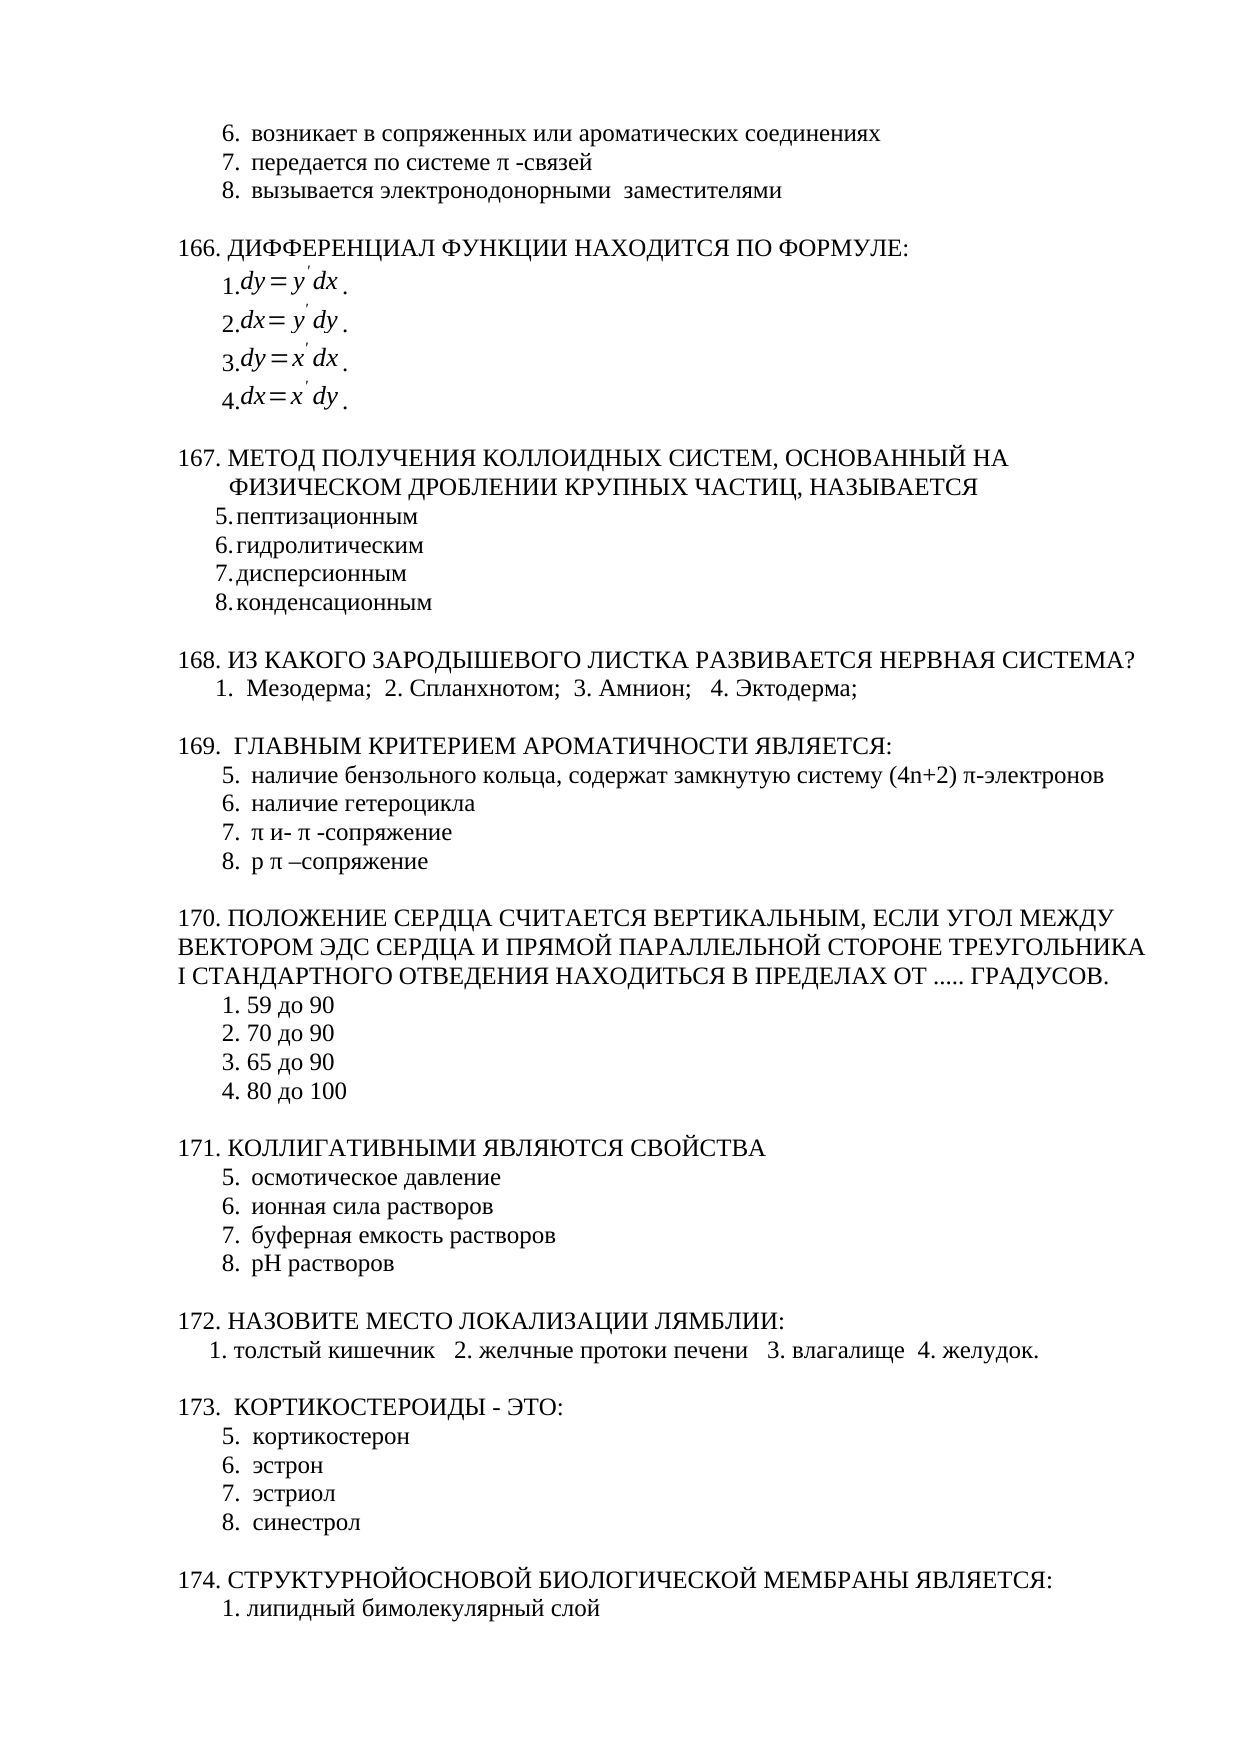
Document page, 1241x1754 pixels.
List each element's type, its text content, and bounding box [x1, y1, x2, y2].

text 173. Кортикостероиды - это: [177, 1392, 1152, 1421]
text 1. липидный бимолекулярный слой [222, 1593, 1152, 1622]
list синестрол [222, 1507, 1152, 1536]
list π и- π -сопряжение [222, 817, 1152, 846]
list рН растворов [222, 1248, 1152, 1277]
text 4.. [222, 377, 1152, 415]
text 1. толстый кишечник 2. желчные протоки печени 3. влагалище 4. желудок. [177, 1335, 1152, 1363]
list дисперсионным [215, 558, 1152, 587]
list осмотическое давление [222, 1162, 1152, 1191]
text 167. МЕТОД ПОЛУЧЕНИЯ КОЛЛОИДНЫХ СИСТЕМ, ОСНОВАННЫЙ НА ФИЗИЧЕСКОМ ДРОБЛЕНИИ КРУПНЫХ ЧАСТИЦ, НАЗЫВАЕТСЯ [177, 443, 1152, 501]
list передается по системе π -связей [222, 147, 1152, 176]
list р π –сопряжение [222, 846, 1152, 875]
text 166. ДИФФЕРЕНЦИАЛ ФУНКЦИИ НАХОДИТСЯ ПО ФОРМУЛЕ: [177, 233, 1152, 262]
text 4. 80 до 100 [222, 1076, 1152, 1105]
list 1. Мезодерма; 2. Спланхнотом; 3. Амнион; 4. Эктодерма; [177, 673, 1152, 702]
list ионная сила растворов [222, 1191, 1152, 1220]
text 2. 70 до 90 [222, 1018, 1152, 1047]
text 2.. [222, 300, 1152, 338]
list пептизационным [215, 501, 1152, 530]
text 3.. [222, 338, 1152, 377]
list 168. ИЗ КАКОГО ЗАРОДЫШЕВОГО ЛИСТКА РАЗВИВАЕТСЯ НЕРВНАЯ СИСТЕМА? [177, 645, 1152, 673]
text 171. КОЛЛИГАТИВНЫМИ ЯВЛЯЮТСЯ СВОЙСТВА [177, 1133, 1152, 1162]
list эстрон [222, 1450, 1152, 1478]
list возникает в сопряженных или ароматических соединениях [222, 118, 1152, 147]
list наличие бензольного кольца, содержат замкнутую систему (4n+2) π-электронов [222, 760, 1152, 788]
list гидролитическим [215, 530, 1152, 558]
text 174. СТРУКТУРНОЙОСНОВОЙ БИОЛОГИЧЕСКОЙ МЕМБРАНЫ ЯВЛЯЕТСЯ: [177, 1565, 1152, 1593]
list конденсационным [215, 587, 1152, 616]
list наличие гетероцикла [222, 788, 1152, 817]
list вызывается электронодонорными заместителями [222, 176, 1152, 204]
text 3. 65 до 90 [222, 1047, 1152, 1076]
text 169. Главным критерием ароматичности является: [177, 731, 1152, 760]
text 1. 59 до 90 [222, 990, 1152, 1018]
list буферная емкость растворов [222, 1220, 1152, 1248]
list эстриол [222, 1478, 1152, 1507]
text 172. НАЗОВИТЕ МЕСТО ЛОКАЛИЗАЦИИ ЛЯМБЛИИ: [177, 1306, 1152, 1335]
list 170. ПОЛОЖЕНИЕ СЕРДЦА СЧИТАЕТСЯ ВЕРТИКАЛЬНЫМ, ЕСЛИ УГОЛ МЕЖДУ ВЕКТОРОМ ЭДС СЕРДЦА И ПРЯМОЙ ПАРАЛЛЕЛЬНОЙ СТОРОНЕ ТРЕУГОЛЬНИКА I СТАНДАРТНОГО ОТВЕДЕНИЯ НАХОДИТЬСЯ В ПРЕДЕЛАХ ОТ ..... ГРАДУСОВ. [177, 903, 1152, 990]
text 1.. [222, 262, 1152, 300]
list кортикостерон [222, 1421, 1152, 1450]
